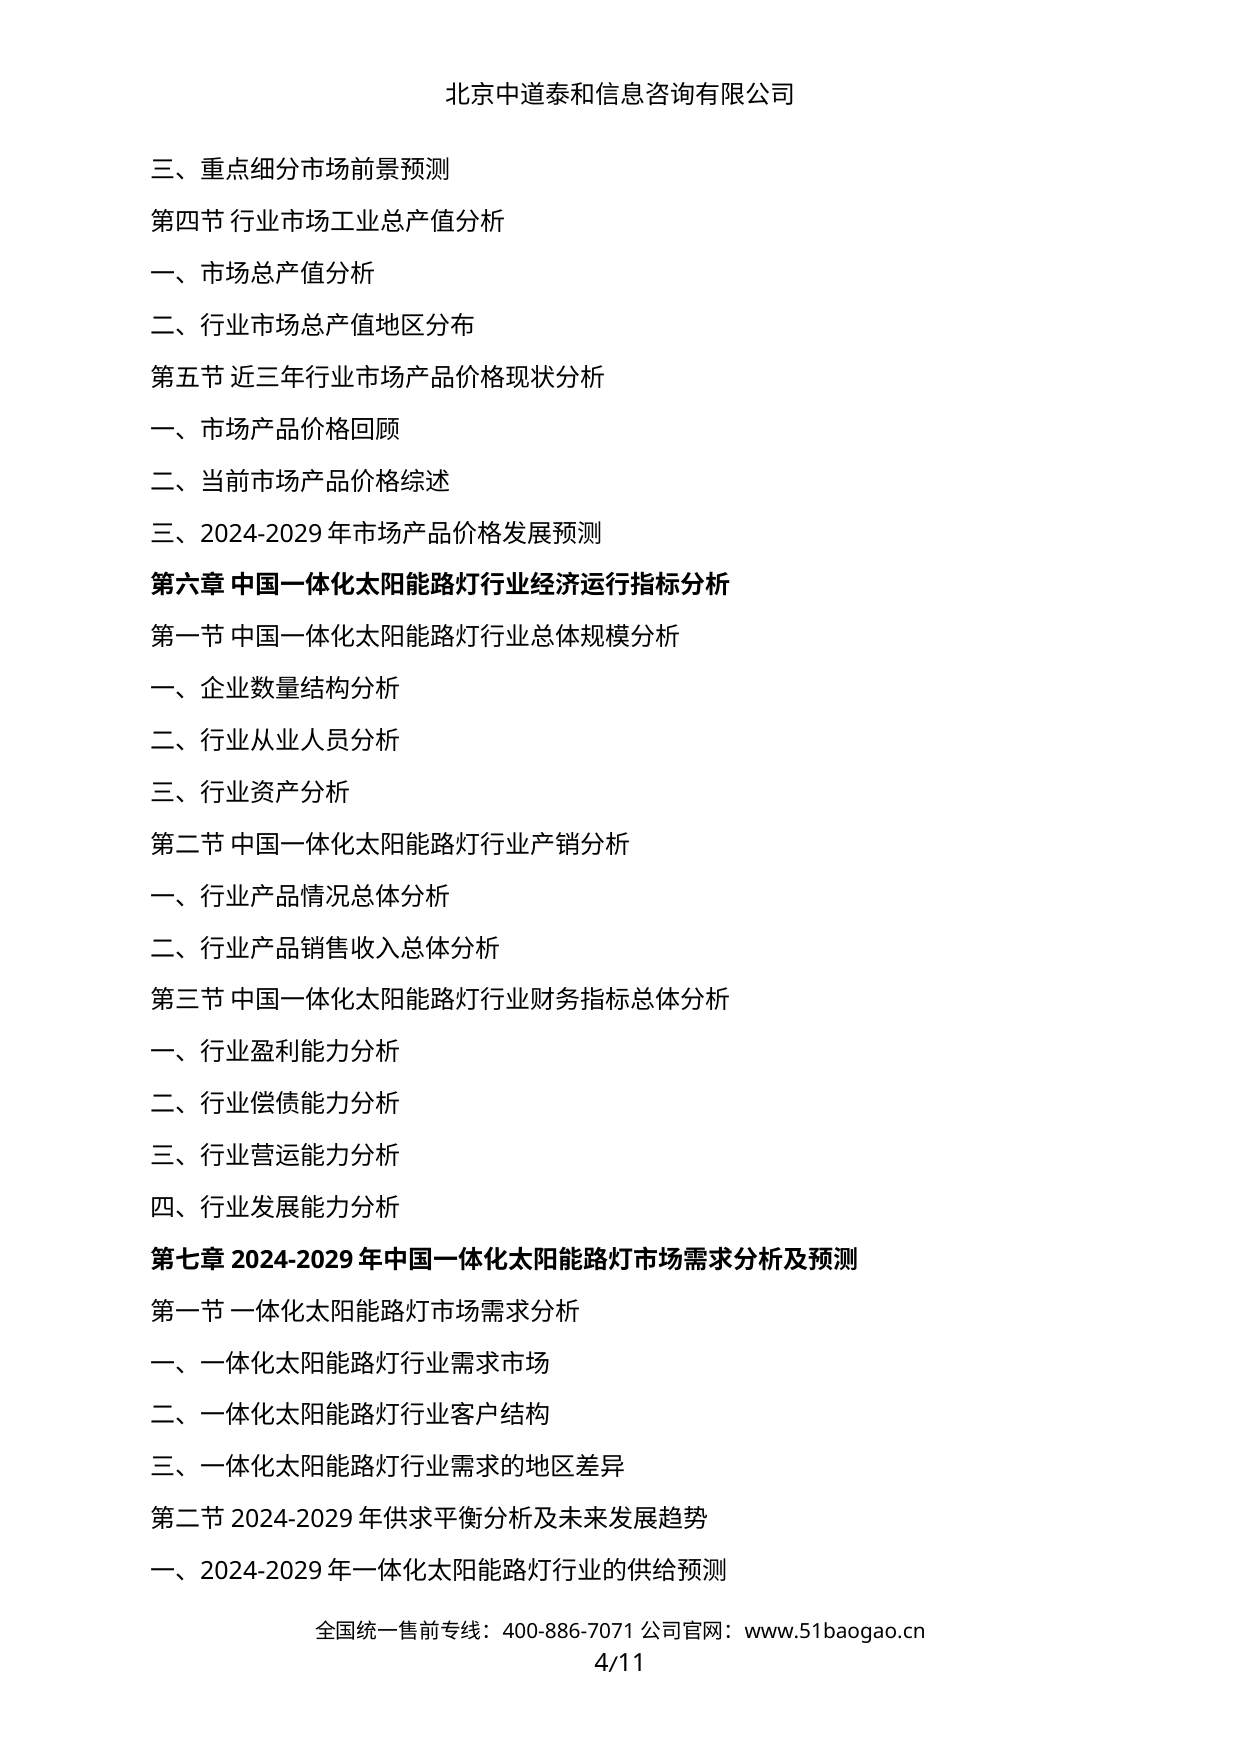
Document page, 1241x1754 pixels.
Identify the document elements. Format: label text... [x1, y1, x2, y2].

text 三、一体化太阳能路灯行业需求的地区差异 [150, 1447, 1090, 1483]
text 一、市场总产值分析 [150, 254, 1090, 290]
text 二、行业产品销售收入总体分析 [150, 928, 1090, 964]
text 二、行业偿债能力分析 [150, 1084, 1090, 1120]
text 一、一体化太阳能路灯行业需求市场 [150, 1343, 1090, 1379]
text 第四节 行业市场工业总产值分析 [150, 202, 1090, 238]
text 第七章 2024-2029年中国一体化太阳能路灯市场需求分析及预测 [150, 1239, 1090, 1276]
text 三、行业营运能力分析 [150, 1136, 1090, 1172]
text 第二节 中国一体化太阳能路灯行业产销分析 [150, 824, 1090, 861]
text 一、企业数量结构分析 [150, 669, 1090, 705]
text 二、行业从业人员分析 [150, 721, 1090, 757]
text 第一节 一体化太阳能路灯市场需求分析 [150, 1291, 1090, 1327]
text 第六章 中国一体化太阳能路灯行业经济运行指标分析 [150, 565, 1090, 601]
text 二、行业市场总产值地区分布 [150, 306, 1090, 342]
text 一、行业盈利能力分析 [150, 1032, 1090, 1068]
text 一、行业产品情况总体分析 [150, 876, 1090, 912]
text 第五节 近三年行业市场产品价格现状分析 [150, 357, 1090, 394]
text 三、重点细分市场前景预测 [150, 150, 1090, 186]
text 三、行业资产分析 [150, 772, 1090, 809]
text 一、2024-2029年一体化太阳能路灯行业的供给预测 [150, 1551, 1090, 1587]
text 二、一体化太阳能路灯行业客户结构 [150, 1395, 1090, 1431]
text 一、市场产品价格回顾 [150, 409, 1090, 446]
text 第二节 2024-2029年供求平衡分析及未来发展趋势 [150, 1499, 1090, 1535]
text 第三节 中国一体化太阳能路灯行业财务指标总体分析 [150, 980, 1090, 1016]
text 四、行业发展能力分析 [150, 1187, 1090, 1224]
text 三、2024-2029年市场产品价格发展预测 [150, 513, 1090, 549]
text 二、当前市场产品价格综述 [150, 461, 1090, 497]
text 第一节 中国一体化太阳能路灯行业总体规模分析 [150, 617, 1090, 653]
